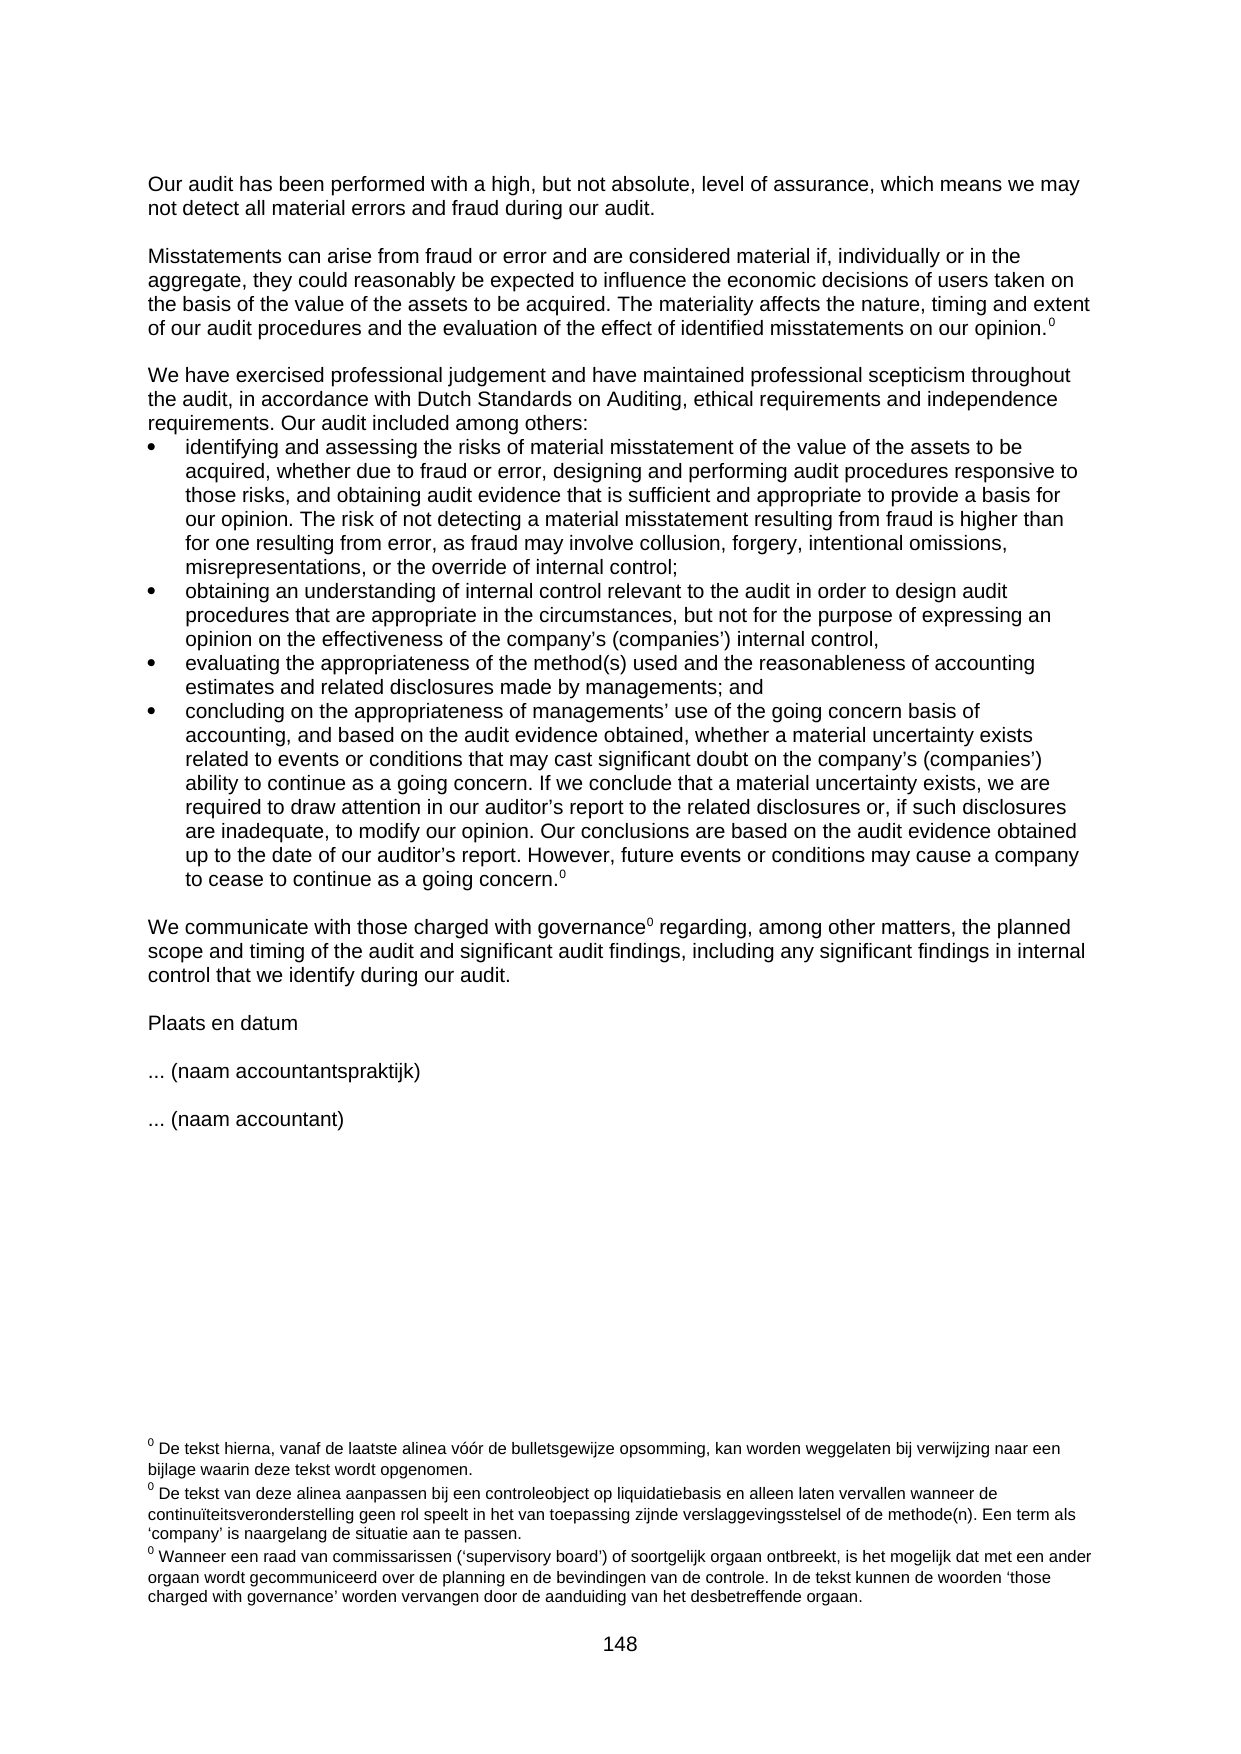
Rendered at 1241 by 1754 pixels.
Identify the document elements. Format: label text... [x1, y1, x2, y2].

text We communicate with those charged with governance regarding, among other matters, the planned scope and timing of the audit and significant audit findings, including any significant findings in internal control that we identify during our audit. [148, 915, 1093, 987]
text We have exercised professional judgement and have maintained professional scepticism throughout the audit, in accordance with Dutch Standards on Auditing, ethical requirements and independence requirements. Our audit included among others: [148, 363, 1093, 435]
text ... (naam accountantspraktijk) [148, 1058, 1093, 1082]
list identifying and assessing the risks of material misstatement of the value of the assets to be acquired, whether due to fraud or error, designing and performing audit procedures responsive to those risks, and obtaining audit evidence that is sufficient and appropriate to provide a basis for our opinion. The risk of not detecting a material misstatement resulting from fraud is higher than for one resulting from error, as fraud may involve collusion, forgery, intentional omissions, misrepresentations, or the override of internal control; [148, 435, 1093, 579]
list evaluating the appropriateness of the method(s) used and the reasonableness of accounting estimates and related disclosures made by managements; and [148, 651, 1093, 699]
text Plaats en datum [148, 1011, 1093, 1034]
text Misstatements can arise from fraud or error and are considered material if, individually or in the aggregate, they could reasonably be expected to influence the economic decisions of users taken on the basis of the value of the assets to be acquired. The materiality affects the nature, timing and extent of our audit procedures and the evaluation of the effect of identified misstatements on our opinion. [148, 243, 1093, 339]
list concluding on the appropriateness of managements’ use of the going concern basis of accounting, and based on the audit evidence obtained, whether a material uncertainty exists related to events or conditions that may cast significant doubt on the company’s (companies’) ability to continue as a going concern. If we conclude that a material uncertainty exists, we are required to draw attention in our auditor’s report to the related disclosures or, if such disclosures are inadequate, to modify our opinion. Our conclusions are based on the audit evidence obtained up to the date of our auditor’s report. However, future events or conditions may cause a company to cease to continue as a going concern. [148, 699, 1093, 891]
text Our audit has been performed with a high, but not absolute, level of assurance, which means we may not detect all material errors and fraud during our audit. [148, 172, 1093, 219]
text ... (naam accountant) [148, 1106, 1093, 1130]
list obtaining an understanding of internal control relevant to the audit in order to design audit procedures that are appropriate in the circumstances, but not for the purpose of expressing an opinion on the effectiveness of the company’s (companies’) internal control, [148, 579, 1093, 651]
